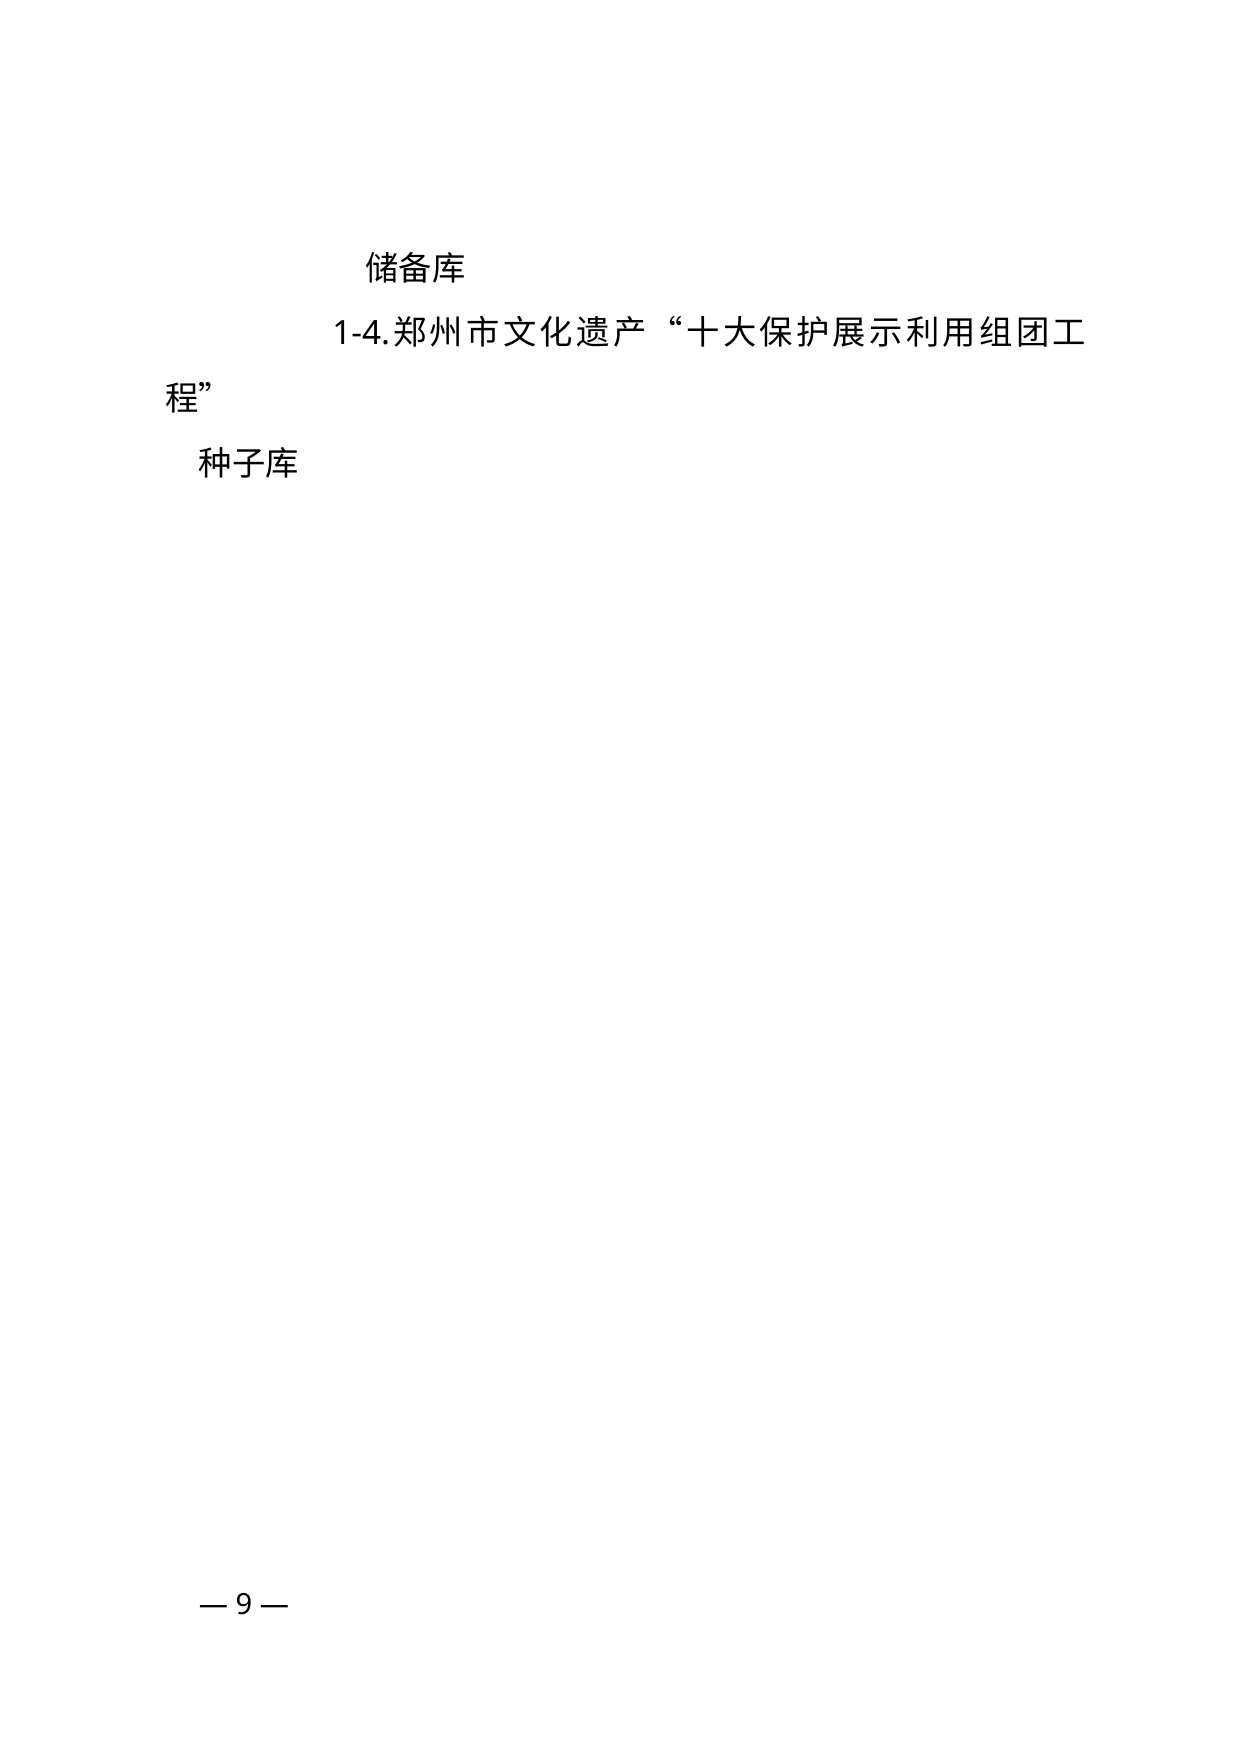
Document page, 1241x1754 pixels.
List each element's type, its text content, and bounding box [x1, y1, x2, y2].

list 储备库 [365, 233, 1087, 298]
list 1-4.郑州市文化遗产“十大保护展示利用组团工程” [165, 298, 1087, 428]
list 种子库 [165, 428, 1087, 493]
